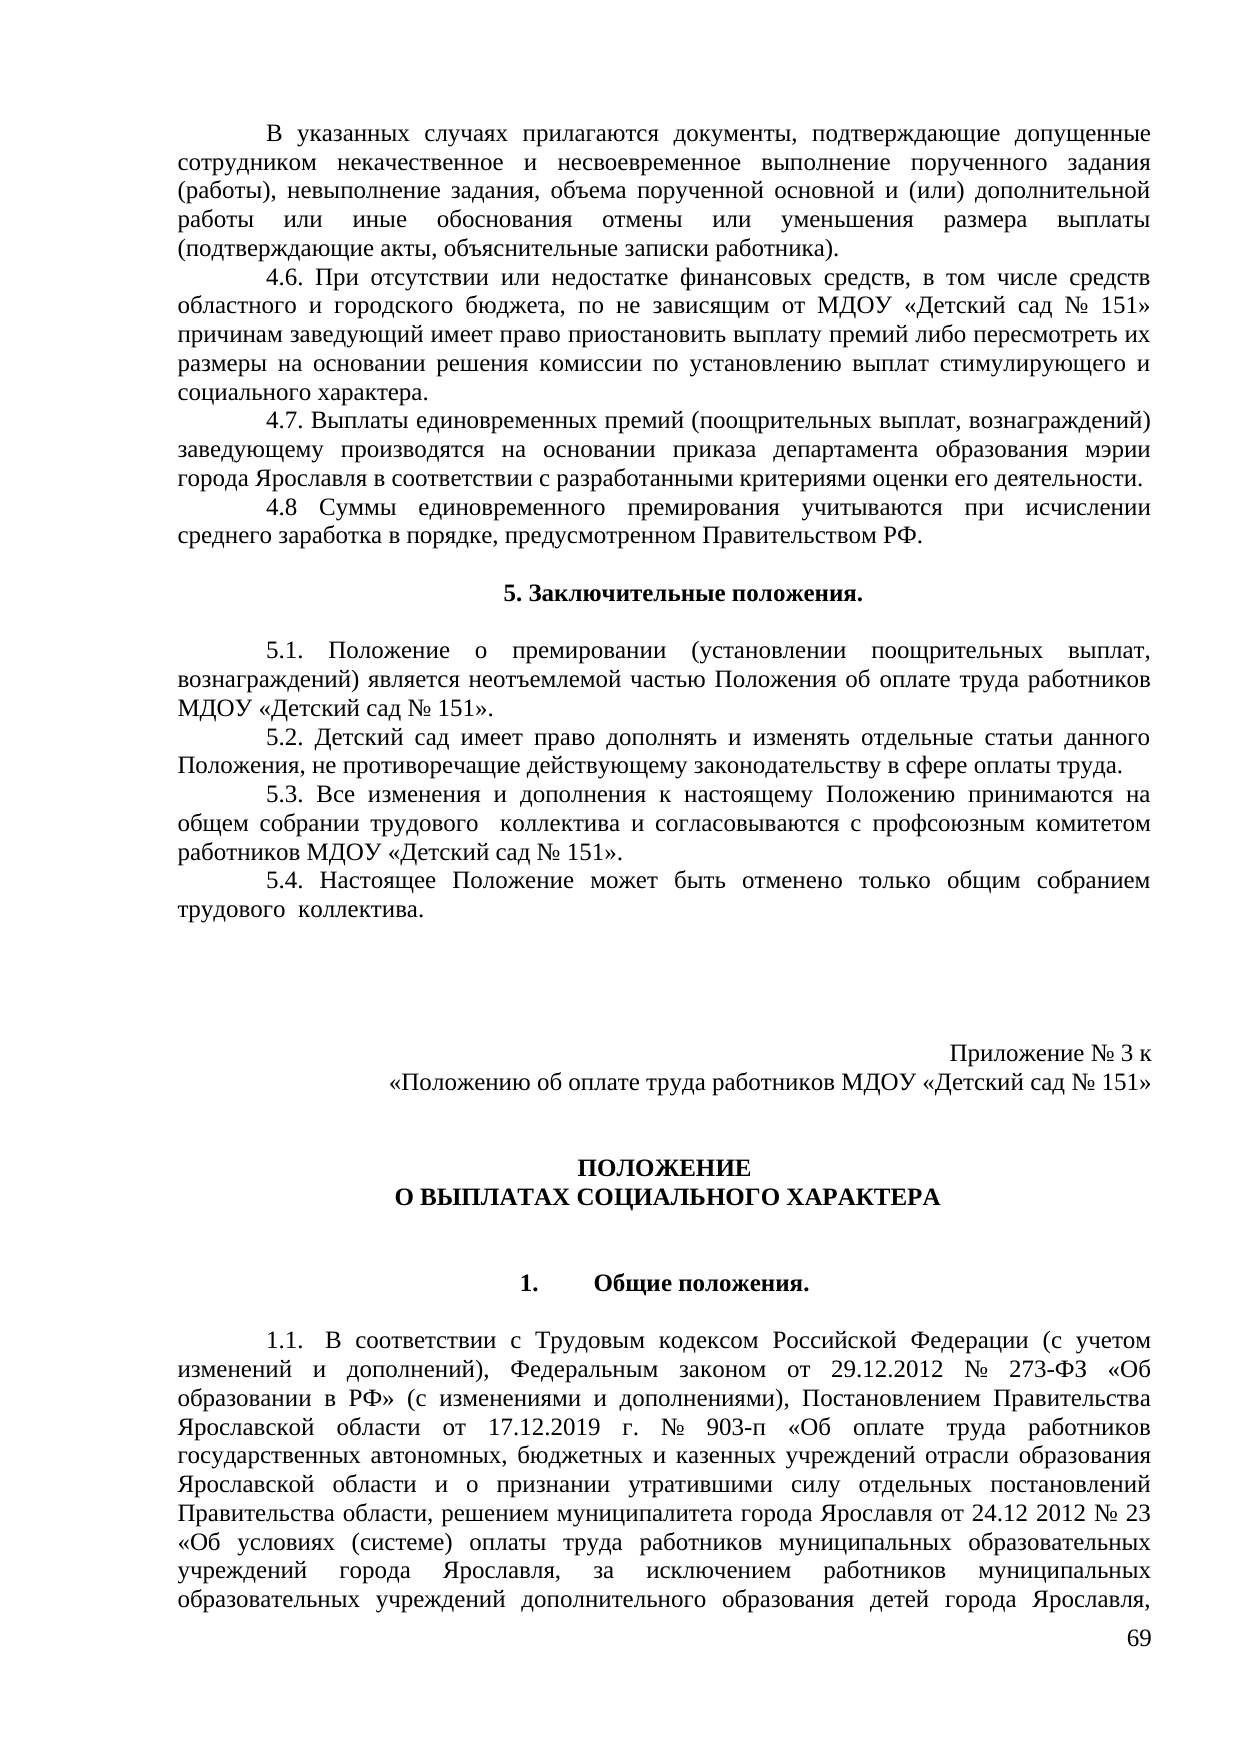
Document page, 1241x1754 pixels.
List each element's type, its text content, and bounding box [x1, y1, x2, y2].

text «Положению об оплате труда работников МДОУ «Детский сад № 151» [177, 1067, 1152, 1096]
text Приложение № 3 к [177, 1038, 1152, 1067]
text 5.4. Настоящее Положение может быть отменено только общим собранием трудового коллектива. [177, 866, 1152, 923]
text 5.2. Детский сад имеет право дополнять и изменять отдельные статьи данного Положения, не противоречащие действующему законодательству в сфере оплаты труда. [177, 722, 1152, 779]
list 5. Заключительные положения. [215, 578, 1152, 607]
list Общие положения. [177, 1268, 1152, 1297]
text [177, 1326, 1152, 1613]
text ПОЛОЖЕНИЕ [177, 1153, 1152, 1182]
text 5.3. Все изменения и дополнения к настоящему Положению принимаются на общем собрании трудового коллектива и согласовываются с профсоюзным комитетом работников МДОУ «Детский сад № 151». [177, 779, 1152, 866]
text 4.7. Выплаты единовременных премий (поощрительных выплат, вознаграждений) заведующему производятся на основании приказа департамента образования мэрии города Ярославля в соответствии с разработанными критериями оценки его деятельности. [177, 406, 1152, 492]
text В указанных случаях прилагаются документы, подтверждающие допущенные сотрудником некачественное и несвоевременное выполнение порученного задания (работы), невыполнение задания, объема порученной основной и (или) дополнительной работы или иные обоснования отмены или уменьшения размера выплаты (подтверждающие акты, объяснительные записки работника). [177, 118, 1152, 262]
text 4.8 Суммы единовременного премирования учитываются при исчислении среднего заработка в порядке, предусмотренном Правительством РФ. [177, 492, 1152, 549]
text О ВЫПЛАТАХ СОЦИАЛЬНОГО ХАРАКТЕРА [177, 1182, 1152, 1211]
text 4.6. При отсутствии или недостатке финансовых средств, в том числе средств областного и городского бюджета, по не зависящим от МДОУ «Детский сад № 151» причинам заведующий имеет право приостановить выплату премий либо пересмотреть их размеры на основании решения комиссии по установлению выплат стимулирующего и социального характера. [177, 262, 1152, 406]
text 5.1. Положение о премировании (установлении поощрительных выплат, вознаграждений) является неотъемлемой частью Положения об оплате труда работников МДОУ «Детский сад № 151». [177, 636, 1152, 722]
